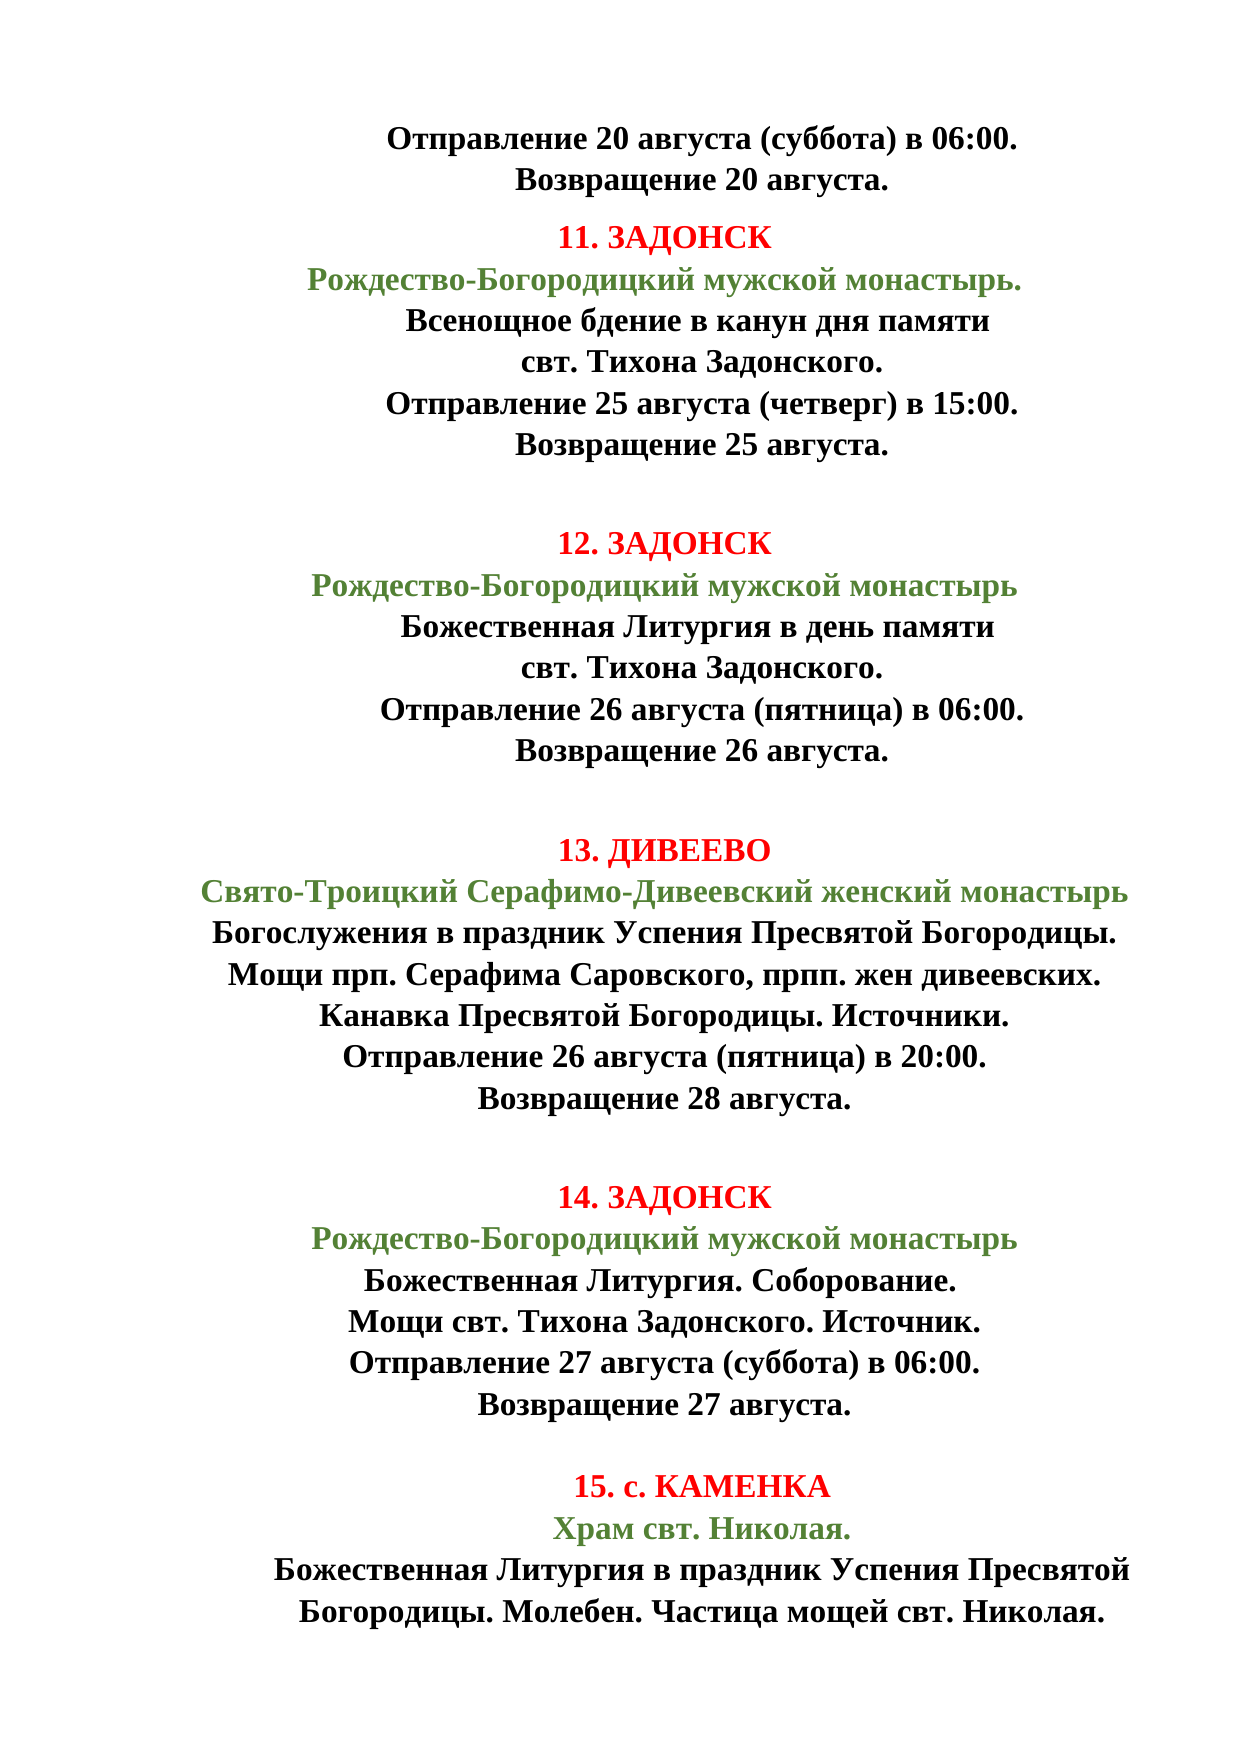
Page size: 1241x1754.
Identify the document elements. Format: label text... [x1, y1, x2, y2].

list Отправление 20 августа (суббота) в 06:00. [252, 118, 1152, 156]
list Отправление 26 августа (пятница) в 06:00. [252, 689, 1152, 727]
list Божественная Литургия в праздник Успения Пресвятой Богородицы. Молебен. Частица мощей свт. Николая. [252, 1549, 1152, 1629]
text 12. ЗАДОНСК [177, 524, 1152, 562]
text Отправление 26 августа (пятница) в 20:00. [177, 1037, 1152, 1075]
list Отправление 25 августа (четверг) в 15:00. [252, 383, 1152, 421]
list Возвращение 26 августа. [252, 730, 1152, 769]
list Возвращение 20 августа. [252, 159, 1152, 198]
text 14. ЗАДОНСК [177, 1177, 1152, 1216]
text Свято-Троицкий Серафимо-Дивеевский женский монастырь [177, 871, 1152, 909]
text 11. ЗАДОНСК [177, 217, 1152, 256]
text 13. ДИВЕЕВО [177, 830, 1152, 868]
text Богослужения в праздник Успения Пресвятой Богородицы. [177, 912, 1152, 951]
text Рождество-Богородицкий мужской монастырь. [177, 259, 1152, 297]
text Возвращение 27 августа. [177, 1384, 1152, 1422]
text Рождество-Богородицкий мужской монастырь [177, 1219, 1152, 1257]
list Возвращение 25 августа. [252, 424, 1152, 463]
list Всенощное бдение в канун дня памяти свт. Тихона Задонского. [252, 300, 1152, 380]
text Отправление 27 августа (суббота) в 06:00. [177, 1343, 1152, 1381]
text Рождество-Богородицкий мужской монастырь [177, 565, 1152, 603]
text Возвращение 28 августа. [177, 1078, 1152, 1116]
text Мощи прп. Серафима Саровского, прпп. жен дивеевских. Канавка Пресвятой Богородицы. Источники. [177, 954, 1152, 1033]
list Храм свт. Николая. [252, 1508, 1152, 1546]
list 15. с. КАМЕНКА [252, 1467, 1152, 1505]
list Божественная Литургия в день памяти свт. Тихона Задонского. [252, 606, 1152, 686]
text Божественная Литургия. Соборование. Мощи свт. Тихона Задонского. Источник. [177, 1260, 1152, 1340]
